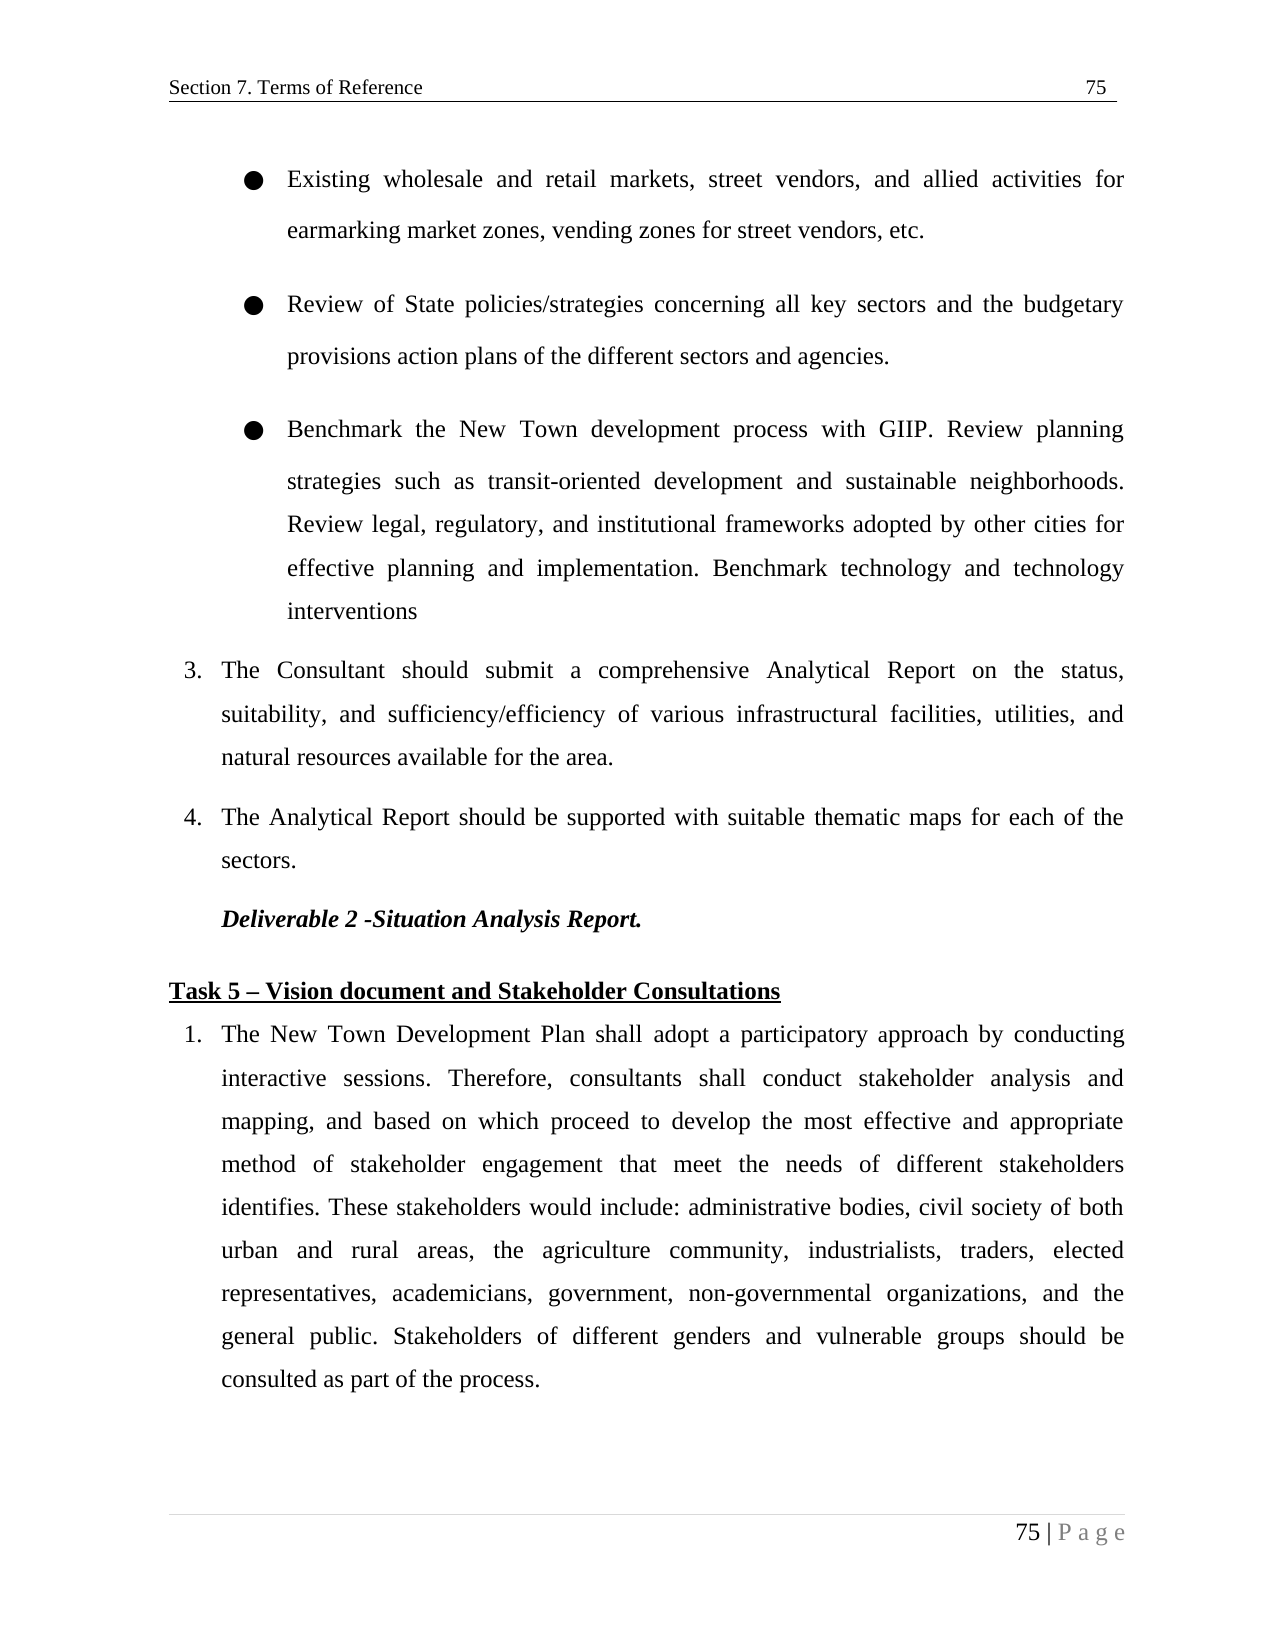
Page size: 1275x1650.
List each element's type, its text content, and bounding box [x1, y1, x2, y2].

list The Analytical Report should be supported with suitable thematic maps for each of the sectors. [183, 802, 1125, 873]
list The New Town Development Plan shall pproach by conducting interactive sessions. Therefore, consultants shall conduct stakeholder analysis and mapping, and based on which proceed to develop the most effective and appropriate method of stakeholder engagement that meet the needs of different stakeholders identifies. These stakeholders would include: administrative bodies, civil society of both urban and rural areas, the agriculture community, industrialists, traders, elected representatives, academicians, government, non-governmental organizations, and the general public. Stakeholders of different genders and vulnerable groups should be consulted as part of the process. [183, 1019, 1125, 1393]
list The Consultant should submit a comprehensive Analytical Report on the status, suitability, and sufficiency/efficiency of various infrastructural facilities, utilities, and natural resources available for the area. [183, 656, 1125, 771]
text Task 5 – Vision document and Stakeholder Consultations [169, 976, 1125, 1005]
list Review of State policies/strategies concerning all key sectors and the budgetary provisions action plans of the different sectors and agencies. [243, 275, 1125, 370]
text Deliverable 2 -Situation Analysis Report. [221, 904, 1125, 933]
list Benchmark the New Town development process with GIIP. Review planning strategies such as transit-oriented development and sustainable neighborhoods. Review legal, regulatory, and institutional frameworks adopted by other cities for effective planning and implementation. Benchmark technology and technology interventions [243, 401, 1125, 624]
list Existing wholesale and retail markets, street vendors, and allied activities for earmarking market zones, vending zones for street vendors, etc. [243, 150, 1125, 244]
